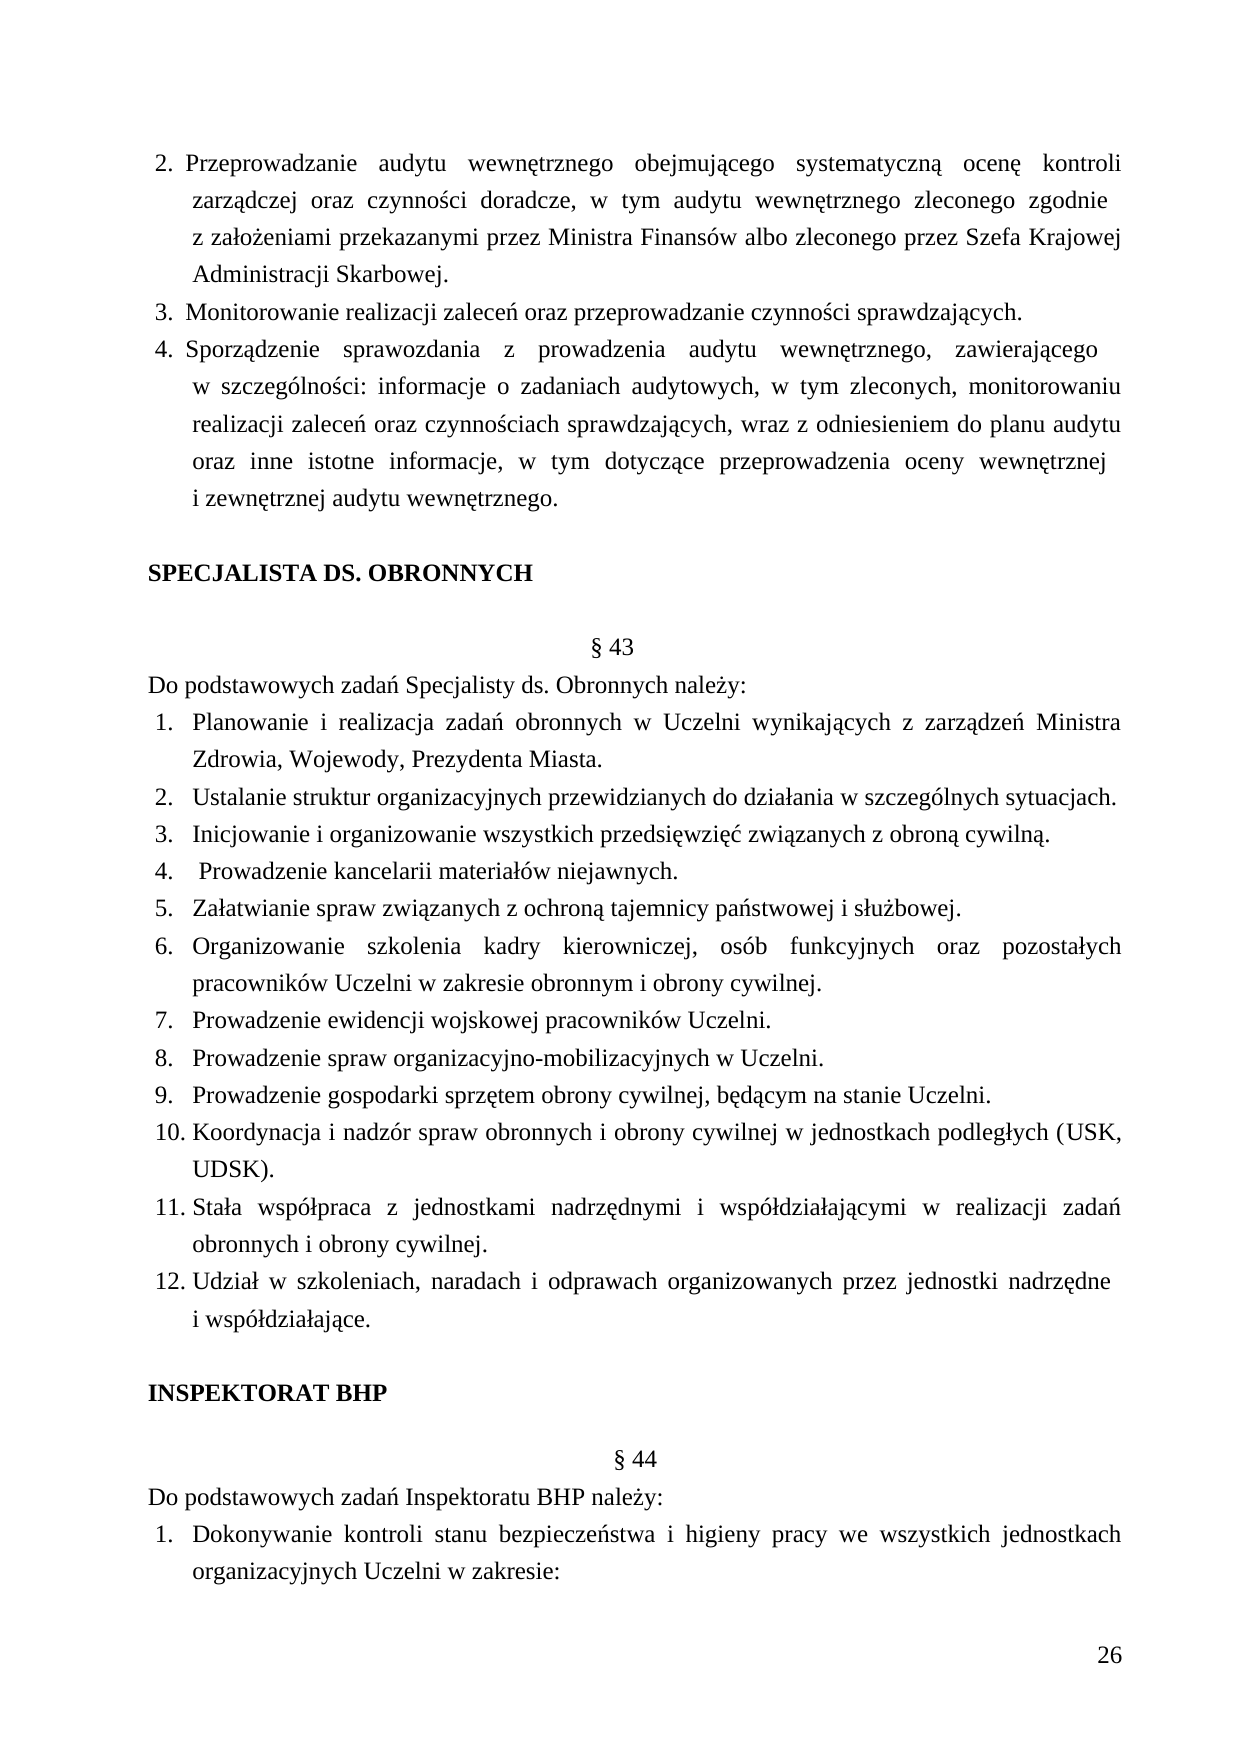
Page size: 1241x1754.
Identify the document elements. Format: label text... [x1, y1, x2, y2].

list Prowadzenie kancelarii materiałów niejawnych. [154, 856, 1122, 885]
list Prowadzenie gospodarki sprzętem obrony cywilnej, będącym na stanie Uczelni. [154, 1080, 1122, 1109]
list Sporządzenie sprawozdania z prowadzenia audytu wewnętrznego, zawierającego w szczególności: informacje o zadaniach audytowych, w tym zleconych, monitorowaniu realizacji zaleceń oraz czynnościach sprawdzających, wraz z odniesieniem do planu audytu oraz inne istotne informacje, w tym dotyczące przeprowadzenia oceny wewnętrznej i zewnętrznej audytu wewnętrznego. [154, 334, 1122, 512]
list Udział w szkoleniach, naradach i odprawach organizowanych przez jednostki nadrzędne i współdziałające. [154, 1266, 1122, 1332]
list Organizowanie szkolenia kadry kierowniczej, osób funkcyjnych oraz pozostałych pracowników Uczelni w zakresie obronnym i obrony cywilnej. [154, 931, 1122, 997]
list Dokonywanie kontroli stanu bezpieczeństwa i higieny pracy we wszystkich jednostkach organizacyjnych Uczelni w zakresie: [154, 1519, 1122, 1585]
list Monitorowanie realizacji zaleceń oraz przeprowadzanie czynności sprawdzających. [154, 297, 1122, 326]
subtitle INSPEKTORAT BHP [148, 1378, 1122, 1407]
list Planowanie i realizacja zadań obronnych w Uczelni wynikających z zarządzeń Ministra Zdrowia, Wojewody, Prezydenta Miasta. [154, 707, 1122, 773]
text § 44 [148, 1444, 1122, 1473]
list Prowadzenie ewidencji wojskowej pracowników Uczelni. [154, 1005, 1122, 1034]
list Stała współpraca z jednostkami nadrzędnymi i współdziałającymi w realizacji zadań obronnych i obrony cywilnej. [154, 1192, 1122, 1258]
list Inicjowanie i organizowanie wszystkich przedsięwzięć związanych z obroną cywilną. [154, 819, 1122, 848]
list Ustalanie struktur organizacyjnych przewidzianych do działania w szczególnych sytuacjach. [154, 782, 1122, 810]
list Prowadzenie spraw organizacyjno-mobilizacyjnych w Uczelni. [154, 1043, 1122, 1071]
list Koordynacja i nadzór spraw obronnych i obrony cywilnej w jednostkach podległych (USK, UDSK). [154, 1117, 1122, 1183]
list Załatwianie spraw związanych z ochroną tajemnicy państwowej i służbowej. [154, 893, 1122, 922]
text Do podstawowych zadań Inspektoratu BHP należy: [148, 1482, 1122, 1510]
list Przeprowadzanie audytu wewnętrznego obejmującego systematyczną ocenę kontroli zarządczej oraz czynności doradcze, w tym audytu wewnętrznego zleconego zgodnie z założeniami przekazanymi przez Ministra Finansów albo zleconego przez Szefa Krajowej Administracji Skarbowej. [154, 148, 1122, 288]
text Do podstawowych zadań Specjalisty ds. Obronnych należy: [148, 670, 1122, 698]
subtitle SPECJALISTA DS. OBRONNYCH [148, 558, 1122, 587]
text § 43 [590, 632, 1122, 661]
